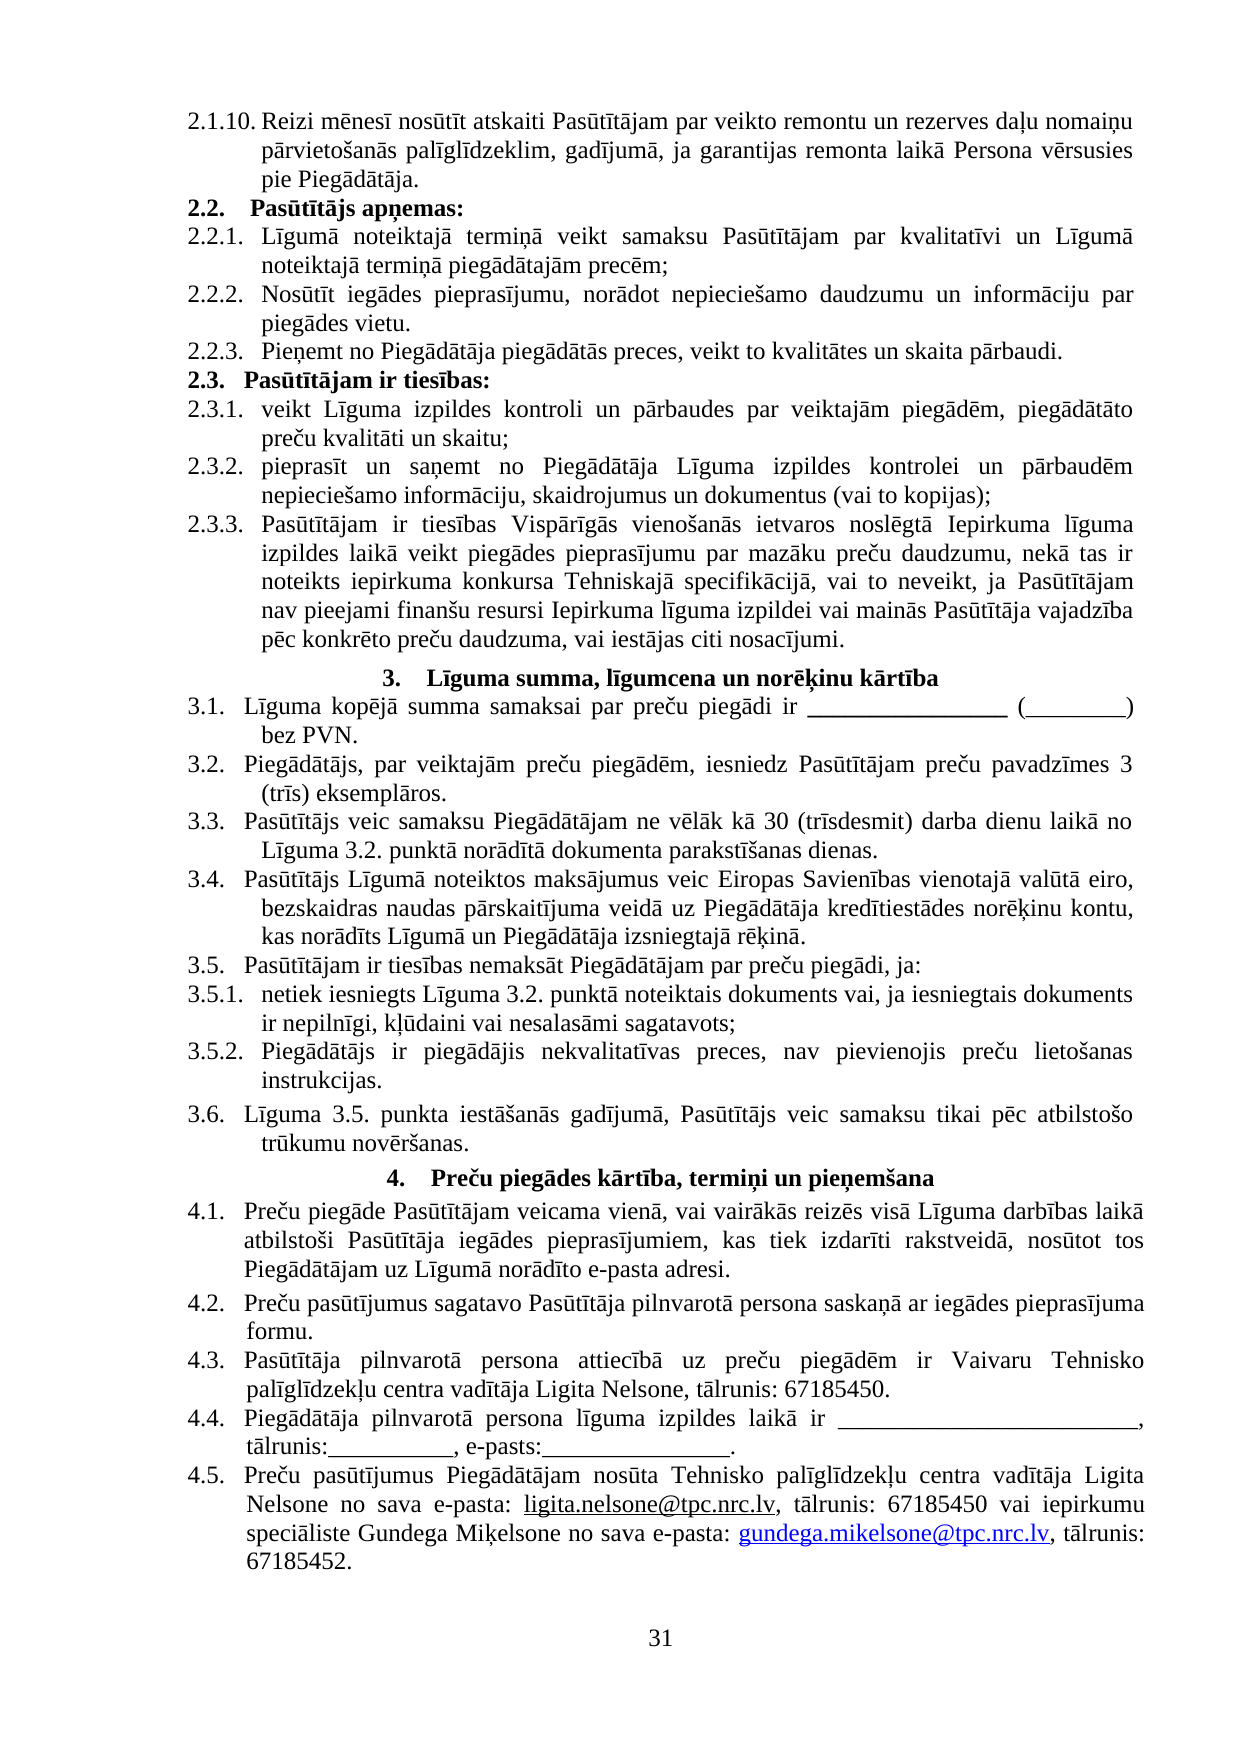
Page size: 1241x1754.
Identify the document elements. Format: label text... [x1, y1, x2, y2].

list Pasūtītājs veic samaksu Piegādātājam ne vēlāk kā 30 (trīsdesmit) darba dienu laikā no Līguma 3.2. punktā norādītā dokumenta parakstīšanas dienas. [187, 806, 1134, 864]
list Līguma kopējā summa samaksai par preču piegādi ir ________________ (________) bez PVN. [187, 691, 1134, 749]
list Piegādātāja pilnvarotā persona līguma izpildes laikā ir ________________________, tālrunis:__________, e-pasts:_______________. [187, 1403, 1145, 1460]
list Pasūtītāja pilnvarotā persona attiecībā uz preču piegādēm ir Vaivaru Tehnisko palīglīdzekļu centra vadītāja Ligita Nelsone, tālrunis: 67185450. [187, 1345, 1145, 1403]
list Preču piegāde Pasūtītājam veicama vienā, vai vairākās reizēs visā Līguma darbības laikā atbilstoši Pasūtītāja iegādes pieprasījumiem, kas tiek izdarīti rakstveidā, nosūtot tos Piegādātājam uz Līgumā norādīto e-pasta adresi. [187, 1196, 1145, 1283]
list Pieņemt no Piegādātāja piegādātās preces, veikt to kvalitātes un skaita pārbaudi. [187, 336, 1134, 365]
list pieprasīt un saņemt no Piegādātāja Līguma izpildes kontrolei un pārbaudēm nepieciešamo informāciju, skaidrojumus un dokumentus (vai to kopijas); [187, 451, 1134, 509]
list Pasūtītājs Līgumā noteiktos maksājumus veic Eiropas Savienības vienotajā valūtā eiro, bezskaidras naudas pārskaitījuma veidā uz Piegādātāja kredītiestādes norēķinu kontu, kas norādīts Līgumā un Piegādātāja izsniegtajā rēķinā. [187, 864, 1134, 950]
list Līguma 3.5. punkta iestāšanās gadījumā, Pasūtītājs veic samaksu tikai pēc atbilstošo trūkumu novēršanas. [187, 1099, 1134, 1156]
list Preču pasūtījumus Piegādātājam nosūta Tehnisko palīglīdzekļu centra vadītāja Ligita Nelsone no sava e-pasta: ligita.nelsone@tpc.nrc.lv, tālrunis: 67185450 vai iepirkumu speciāliste Gundega Miķelsone no sava e-pasta: gundega.mikelsone@tpc.nrc.lv, tālrunis: 67185452. [187, 1460, 1145, 1575]
list Piegādātājs, par veiktajām preču piegādēm, iesniedz Pasūtītājam preču pavadzīmes 3 (trīs) eksemplāros. [187, 749, 1134, 806]
list Preču piegādes kārtība, termiņi un pieņemšana [187, 1163, 1134, 1191]
list Pasūtītājs apņemas: [187, 193, 1134, 221]
list Pasūtītājam ir tiesības Vispārīgās vienošanās ietvaros noslēgtā Iepirkuma līguma izpildes laikā veikt piegādes pieprasījumu par mazāku preču daudzumu, nekā tas ir noteikts iepirkuma konkursa Tehniskajā specifikācijā, vai to neveikt, ja Pasūtītājam nav pieejami finanšu resursi Iepirkuma līguma izpildei vai mainās Pasūtītāja vajadzība pēc konkrēto preču daudzuma, vai iestājas citi nosacījumi. [187, 509, 1134, 653]
list Piegādātājs ir piegādājis nekvalitatīvas preces, nav pievienojis preču lietošanas instrukcijas. [187, 1036, 1134, 1094]
list Līguma summa, līgumcena un norēķinu kārtība [187, 663, 1134, 691]
list Preču pasūtījumus sagatavo Pasūtītāja pilnvarotā persona saskaņā ar iegādes pieprasījuma formu. [187, 1288, 1145, 1345]
list veikt Līguma izpildes kontroli un pārbaudes par veiktajām piegādēm, piegādātāto preču kvalitāti un skaitu; [187, 394, 1134, 451]
list Pasūtītājam ir tiesības: [187, 365, 1134, 394]
list Līgumā noteiktajā termiņā veikt samaksu Pasūtītājam par kvalitatīvi un Līgumā noteiktajā termiņā piegādātajām precēm; [187, 221, 1134, 279]
list netiek iesniegts Līguma 3.2. punktā noteiktais dokuments vai, ja iesniegtais dokuments ir nepilnīgi, kļūdaini vai nesalasāmi sagatavots; [187, 979, 1134, 1036]
list Nosūtīt iegādes pieprasījumu, norādot nepieciešamo daudzumu un informāciju par piegādes vietu. [187, 279, 1134, 336]
list Pasūtītājam ir tiesības nemaksāt Piegādātājam par preču piegādi, ja: [187, 950, 1134, 979]
list Reizi mēnesī nosūtīt atskaiti Pasūtītājam par veikto remontu un rezerves daļu nomaiņu pārvietošanās palīglīdzeklim, gadījumā, ja garantijas remonta laikā Persona vērsusies pie Piegādātāja. [187, 106, 1134, 193]
